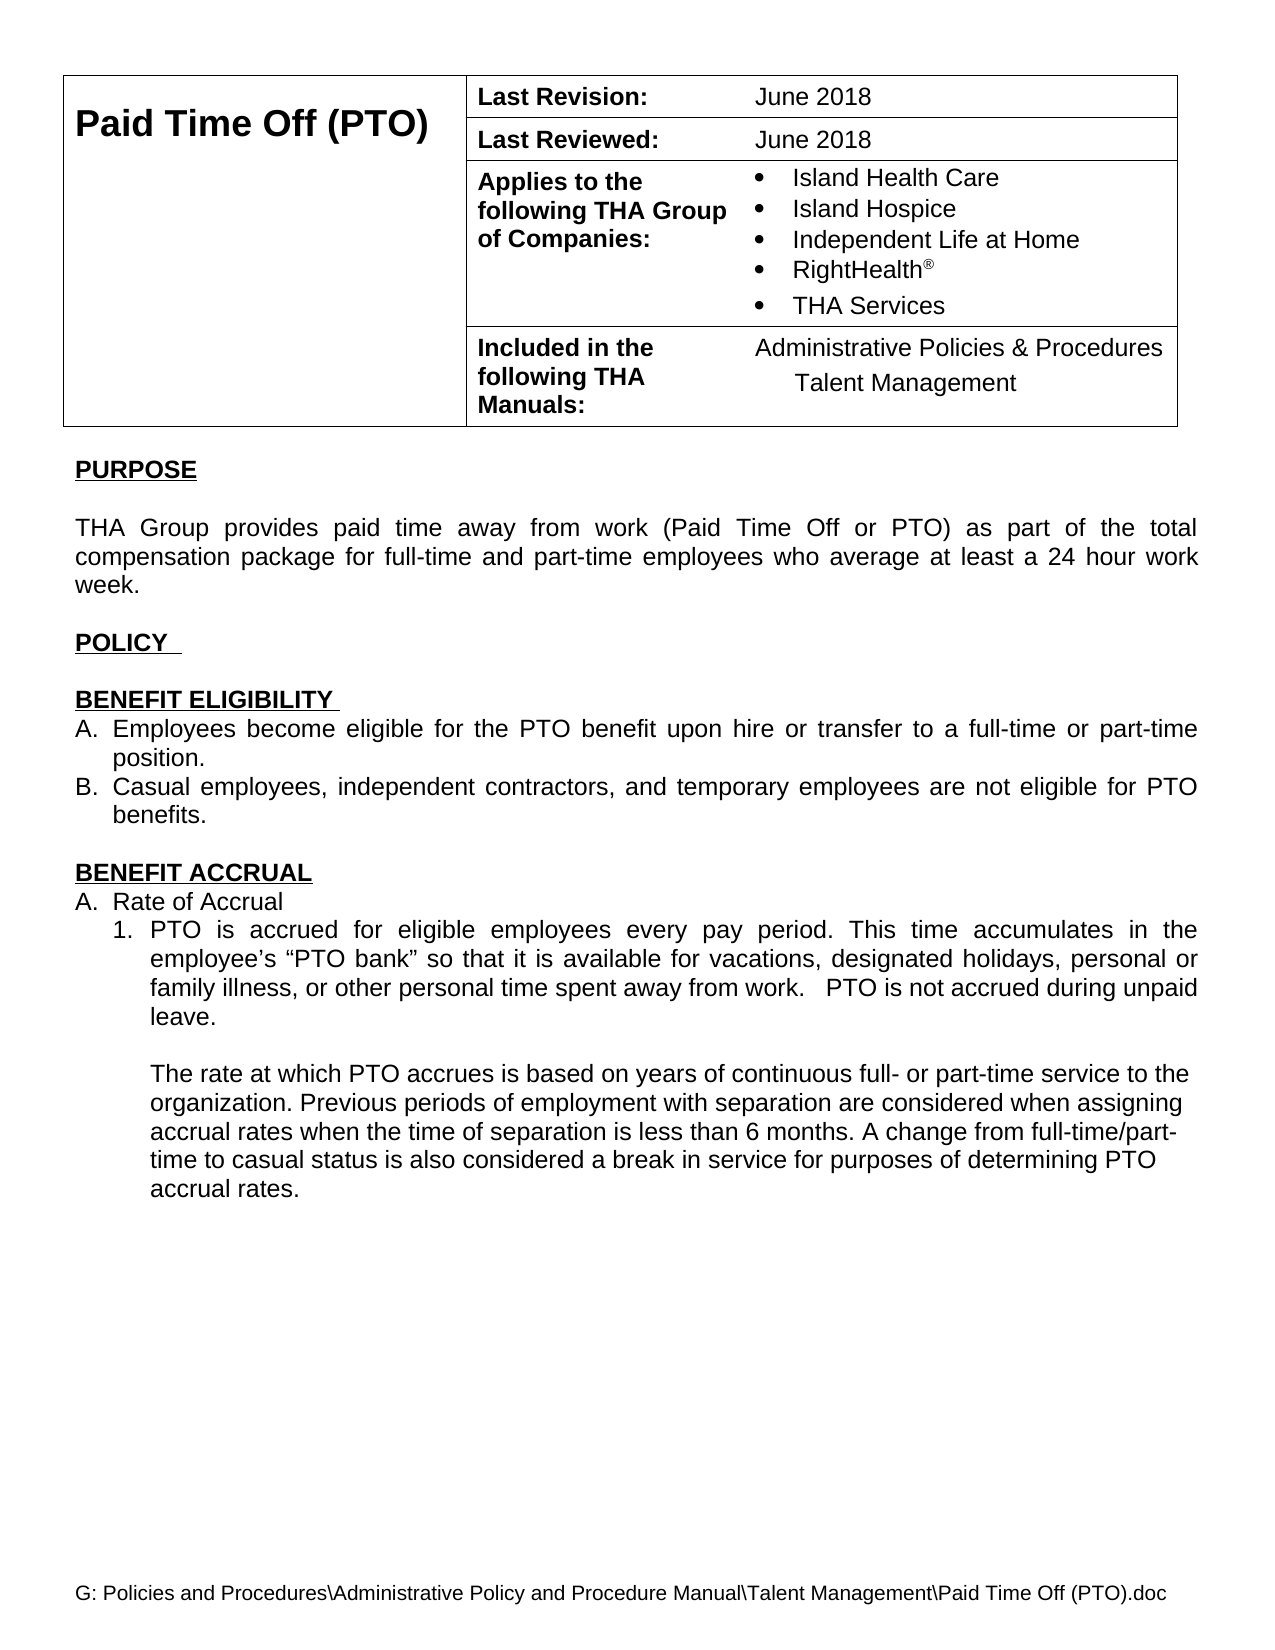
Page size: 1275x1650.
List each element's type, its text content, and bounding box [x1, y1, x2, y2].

table_cell Applies to the following THA Group of Companies: [467, 161, 744, 326]
table_header Paid Time Off (PTO) [64, 76, 466, 426]
table_cell Administrative Policies & Procedures Talent Management [744, 327, 1177, 426]
list The rate at which PTO accrues is based on years of continuous full- or part-time service to the organization. Previous periods of employment with separation are considered when assigning accrual rates when the time of separation is less than 6 months. A change from full-time/part-time to casual status is also considered a break in service for purposes of determining PTO accrual rates. [150, 1059, 1200, 1203]
list Employees become eligible for the PTO benefit upon hire or transfer to a full-time or part-time position. [75, 714, 1200, 772]
table_cell Island Health Care Island Hospice Independent Life at Home RightHealth® THA Services [744, 161, 1177, 326]
list Rate of Accrual [75, 887, 1200, 915]
table_cell Included in the following THA Manuals: [467, 327, 744, 426]
table_header June 2018 [744, 76, 1177, 117]
table_cell June 2018 [744, 118, 1177, 159]
list PTO is accrued for eligible employees every pay period. This time accumulates in the employee’s “PTO bank” so that it is available for vacations, designated holidays, personal or family illness, or other personal time spent away from work. PTO is not accrued during unpaid leave. [112, 915, 1200, 1030]
list Casual employees, independent contractors, and temporary employees are not eligible for PTO benefits. [75, 772, 1200, 829]
subtitle PURPOSE [75, 455, 1200, 484]
subtitle POLICY [75, 628, 1200, 657]
subtitle BENEFIT ELIGIBILITY [75, 685, 1200, 714]
table_cell Last Reviewed: [467, 118, 744, 159]
table_header Last Revision: [467, 76, 744, 117]
text THA Group provides paid time away from work (Paid Time Off or PTO) as part of the total compensation package for full-time and part-time employees who average at least a 24 hour work week. [75, 513, 1200, 599]
subtitle BENEFIT ACCRUAL [75, 858, 1200, 887]
